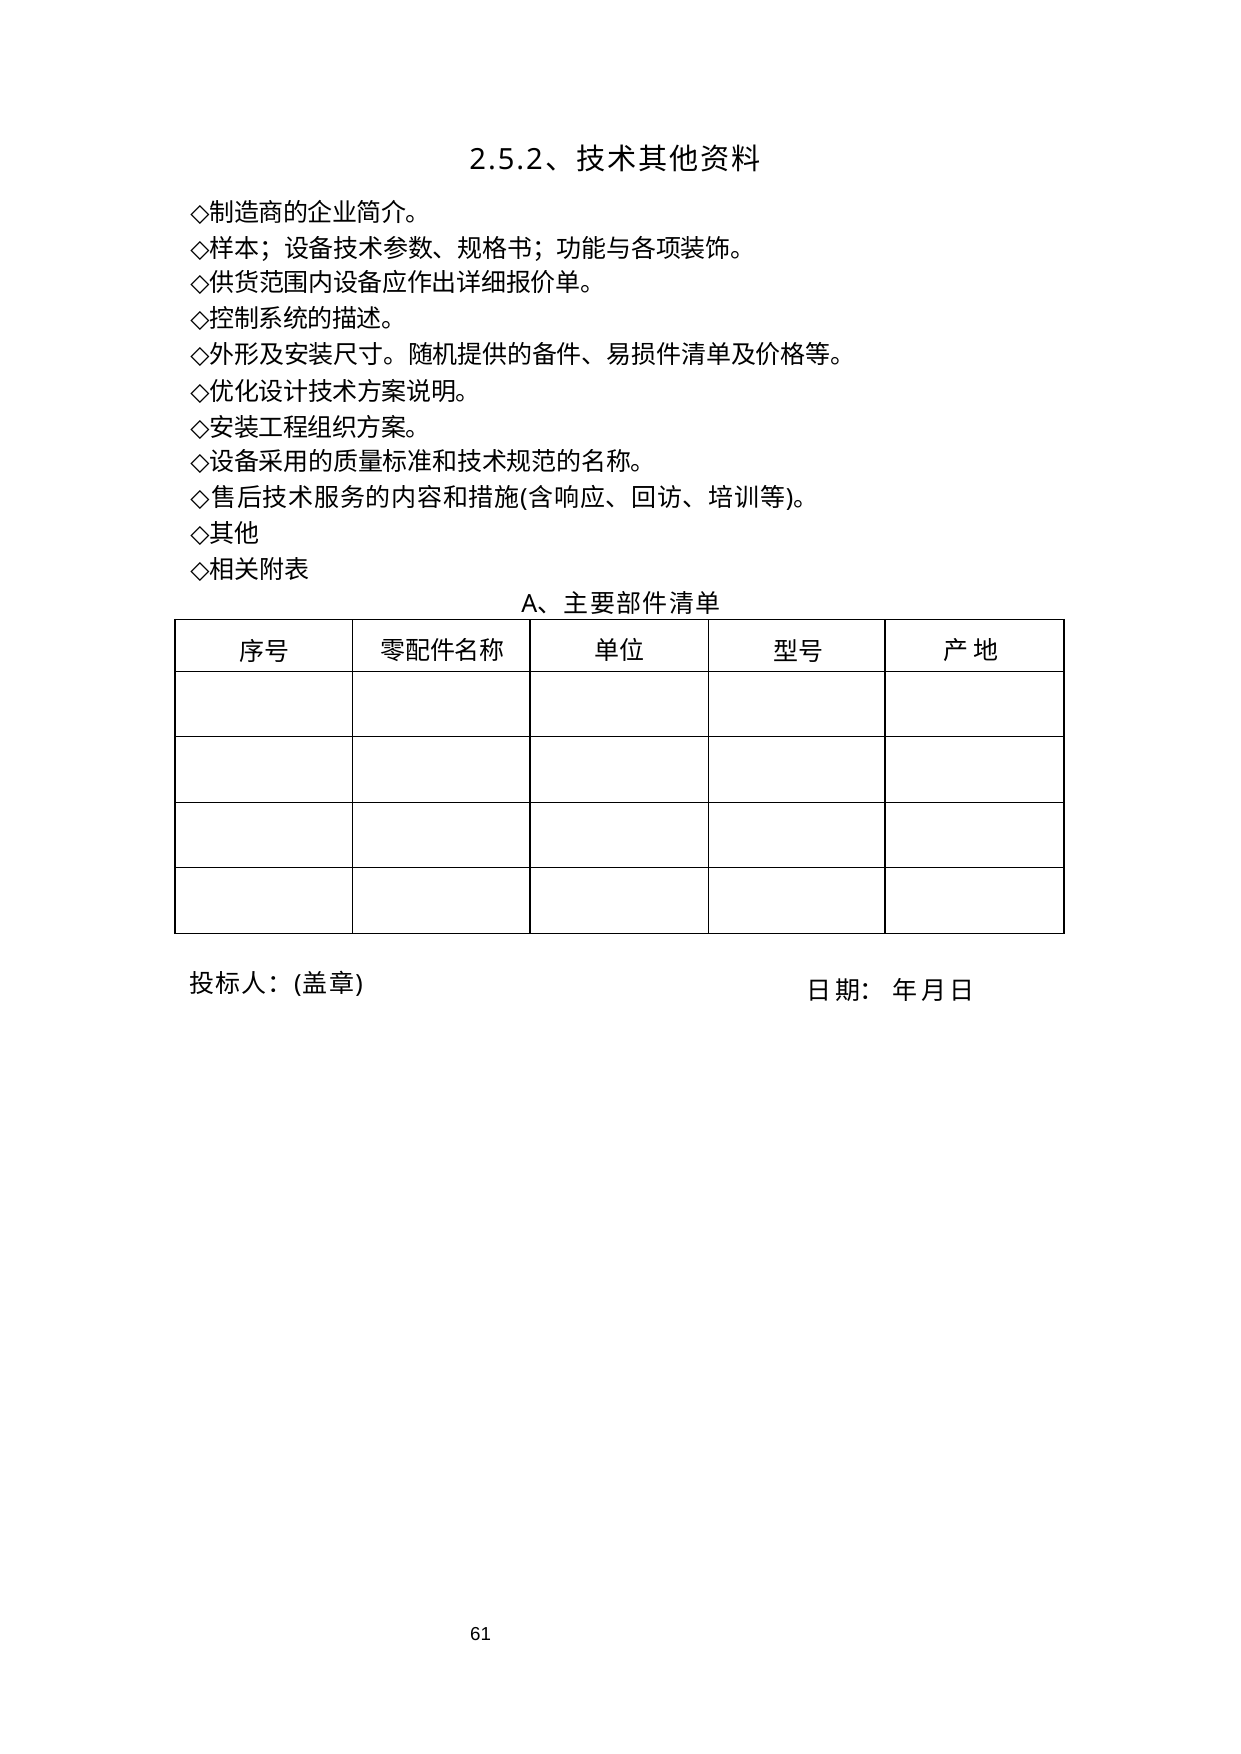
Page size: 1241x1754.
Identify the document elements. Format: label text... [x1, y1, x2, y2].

table_cell [886, 868, 1063, 933]
table_header 单位 [531, 620, 708, 671]
text ◇设备采用的质量标准和技术规范的名称。 [190, 444, 1065, 477]
text ◇其他 [190, 516, 1065, 549]
text ◇样本；设备技术参数、规格书；功能与各项装饰。 [190, 231, 1065, 264]
text ◇售后技术服务的内容和措施(含响应、回访、培训等)。 [190, 480, 1065, 513]
text ◇控制系统的描述。 [190, 301, 1065, 334]
text ◇优化设计技术方案说明。 [190, 374, 1065, 407]
table_cell [176, 803, 352, 867]
table_cell [886, 672, 1063, 736]
table_cell [531, 672, 708, 736]
text 2.5.2、技术其他资料 [469, 138, 1065, 177]
table_cell [353, 868, 529, 933]
table_cell [886, 803, 1063, 867]
table_header 产 地 [886, 620, 1063, 671]
table_cell [353, 672, 529, 736]
table_cell [531, 868, 708, 933]
text 投标人：(盖章) [189, 970, 795, 998]
table_header 序号 [176, 620, 352, 671]
text ◇供货范围内设备应作出详细报价单。 [190, 265, 1065, 298]
table_cell [709, 672, 884, 736]
table_cell [886, 737, 1063, 802]
table_cell [709, 737, 884, 802]
table_cell [531, 737, 708, 802]
table_cell [531, 803, 708, 867]
table_cell [709, 803, 884, 867]
text ◇安装工程组织方案。 [190, 410, 1065, 443]
text 日 期： 年 月 日 [806, 977, 1065, 1005]
text ◇制造商的企业简介。 [190, 195, 1065, 228]
text ◇相关附表 [190, 552, 1065, 585]
table_cell [353, 737, 529, 802]
table_cell [176, 672, 352, 736]
table_cell [176, 737, 352, 802]
table_cell [176, 868, 352, 933]
table_header 型号 [709, 620, 884, 671]
table_cell [709, 868, 884, 933]
table_cell [353, 803, 529, 867]
text ◇外形及安装尺寸。随机提供的备件、易损件清单及价格等。 [190, 337, 1065, 370]
text A、主要部件清单 [521, 588, 1065, 619]
table_header 零配件名称 [353, 620, 529, 671]
